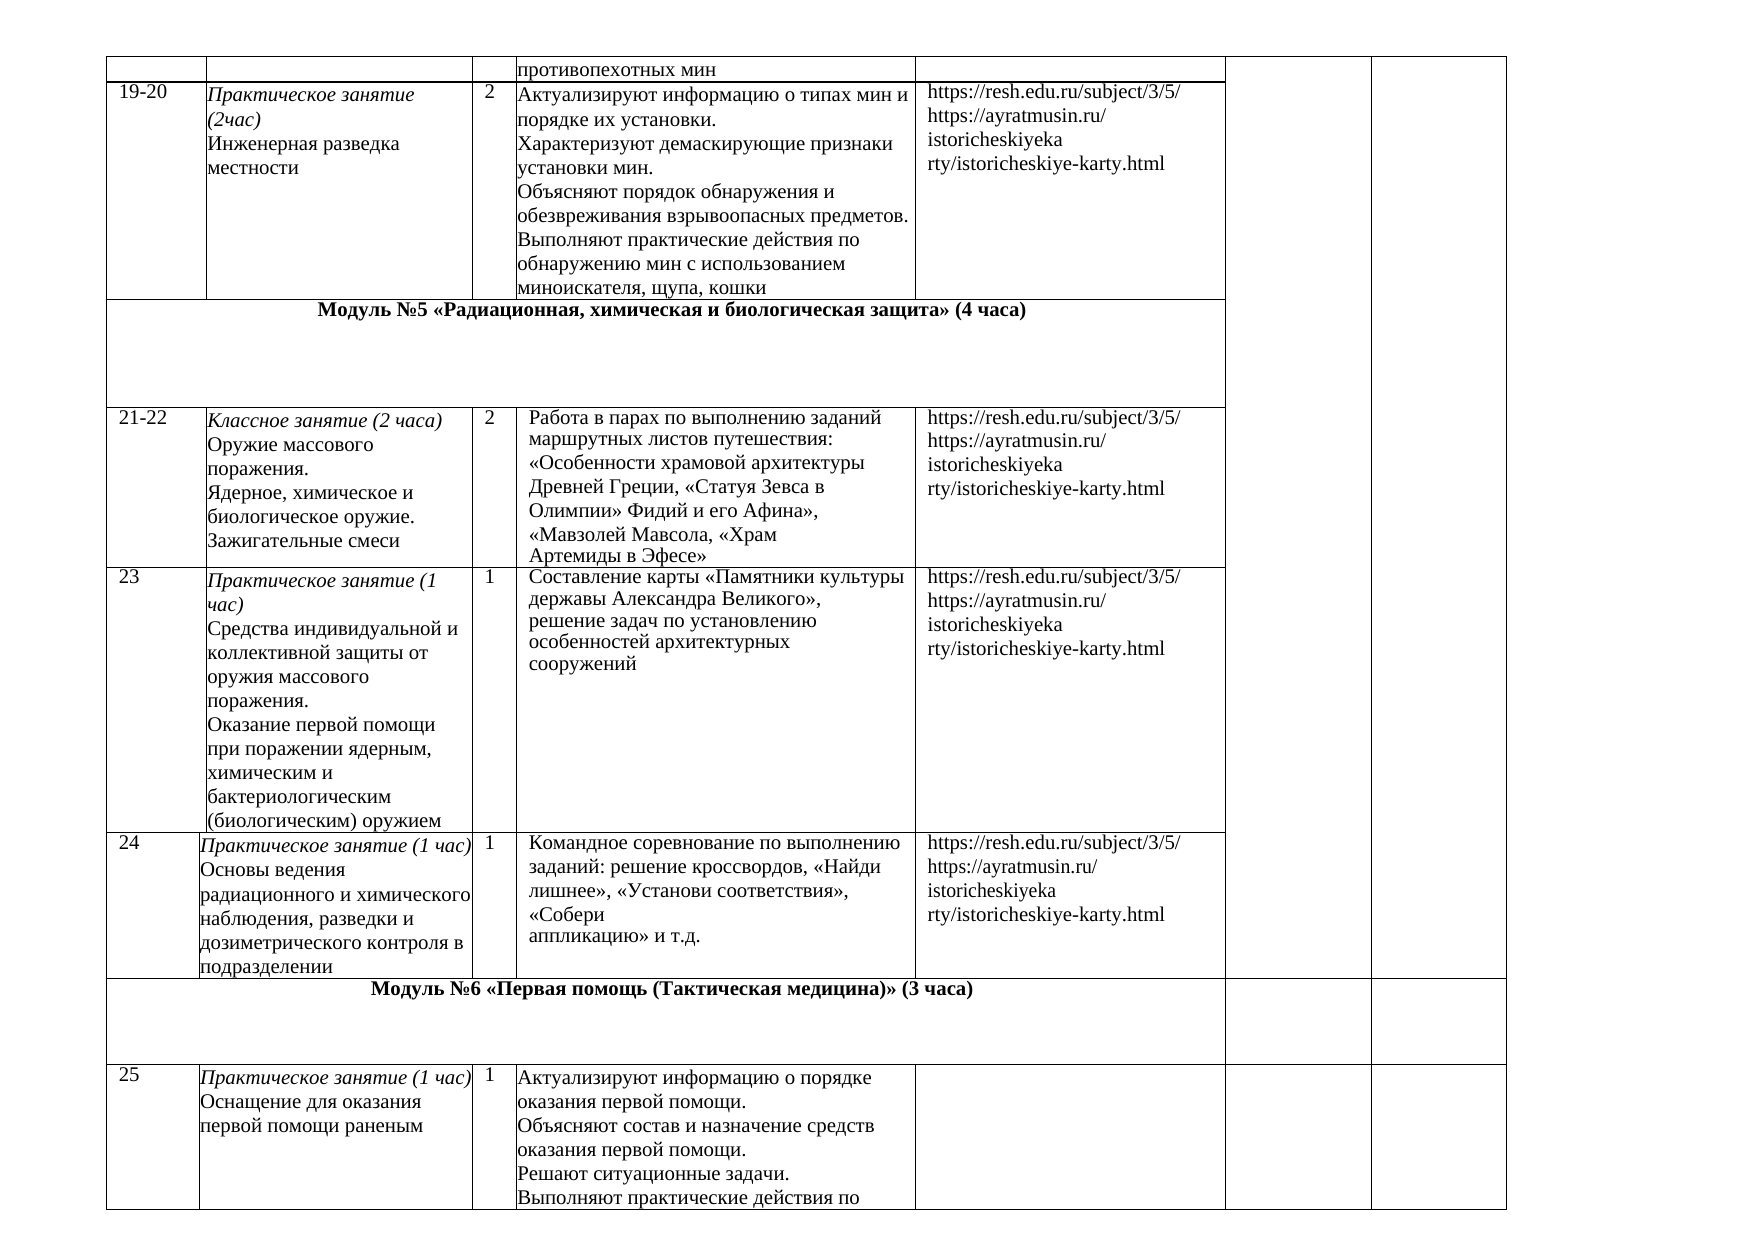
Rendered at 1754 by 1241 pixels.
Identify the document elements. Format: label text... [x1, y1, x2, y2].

table_cell 24 [107, 833, 199, 978]
table_cell https://resh.edu.ru/subject/3/5/ https://ayratmusin.ru/istoricheskiyeka rty/istoricheskiye-karty.html [916, 833, 1225, 978]
table_cell Командное соревнование по выполнению заданий: решение кроссвордов, «Найди лишнее», «Установи соответствия», «Собери аппликацию» и т.д. [517, 833, 915, 978]
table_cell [200, 1065, 472, 1209]
table_cell Практическое занятие (1 час) Основы ведения радиационного и химического наблюдения, разведки и дозиметрического контроля в подразделении [200, 833, 472, 978]
table_cell [1226, 1065, 1371, 1209]
table_cell 18 [107, 57, 206, 81]
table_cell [207, 57, 472, 81]
table_cell 21-22 [107, 408, 206, 567]
table_cell Классное занятие (2 часа) Оружие массового поражения. Ядерное, химическое и биологическое оружие. Зажигательные смеси [207, 408, 472, 567]
table_cell 1 [473, 1065, 516, 1209]
table_cell Модуль №5 «Радиационная, химическая и биологическая защита» (4 часа) [107, 300, 1225, 407]
table_cell https://resh.edu.ru/subject/3/5/ https://ayratmusin.ru/istoricheskiyeka rty/istoricheskiye-karty.html [916, 568, 1225, 832]
table_cell 19-20 [107, 83, 206, 299]
table_cell 1 [473, 568, 516, 832]
table_cell 2 [473, 83, 516, 299]
table_cell [1226, 979, 1371, 1064]
table_cell Актуализируют информацию о типах мин и порядке их установки. Характеризуют демаскирующие признаки установки мин. Объясняют порядок обнаружения и обезвреживания взрывоопасных предметов. Выполняют практические действия по обнаружению мин с использованием миноискателя, щупа, кошки [517, 83, 915, 299]
table_cell 23 [107, 568, 206, 832]
table_cell 1 [473, 833, 516, 978]
table_cell 2 [473, 408, 516, 567]
table_cell [916, 1065, 1225, 1209]
table_cell [1372, 979, 1506, 1064]
table_cell Составление карты «Памятники культуры державы Александра Великого», решение задач по установлению особенностей архитектурных сооружений [517, 568, 915, 832]
table_cell https://resh.edu.ru/subject/3/5/ https://ayratmusin.ru/istoricheskiyeka rty/istoricheskiye-karty.html [916, 83, 1225, 299]
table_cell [517, 57, 915, 81]
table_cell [916, 57, 1225, 81]
table_cell https://resh.edu.ru/subject/3/5/ https://ayratmusin.ru/istoricheskiyeka rty/istoricheskiye-karty.html [916, 408, 1225, 567]
table_cell 25 [107, 1065, 199, 1209]
table_cell [1372, 1065, 1506, 1209]
table_cell Практическое занятие (1 час) Средства индивидуальной и коллективной защиты от оружия массового поражения. Оказание первой помощи при поражении ядерным, химическим и бактериологическим (биологическим) оружием [207, 568, 472, 832]
table_cell Модуль №6 «Первая помощь (Тактическая медицина)» (3 часа) [107, 979, 1225, 1064]
table_cell Практическое занятие (2час) Инженерная разведка местности [207, 83, 472, 299]
table_cell 1 [473, 57, 516, 81]
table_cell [517, 1065, 915, 1209]
table_cell Работа в парах по выполнению заданий маршрутных листов путешествия: «Особенности храмовой архитектуры Древней Греции, «Статуя Зевса в Олимпии» Фидий и его Афина», «Мавзолей Мавсола, «Храм Артемиды в Эфесе» [517, 408, 915, 567]
